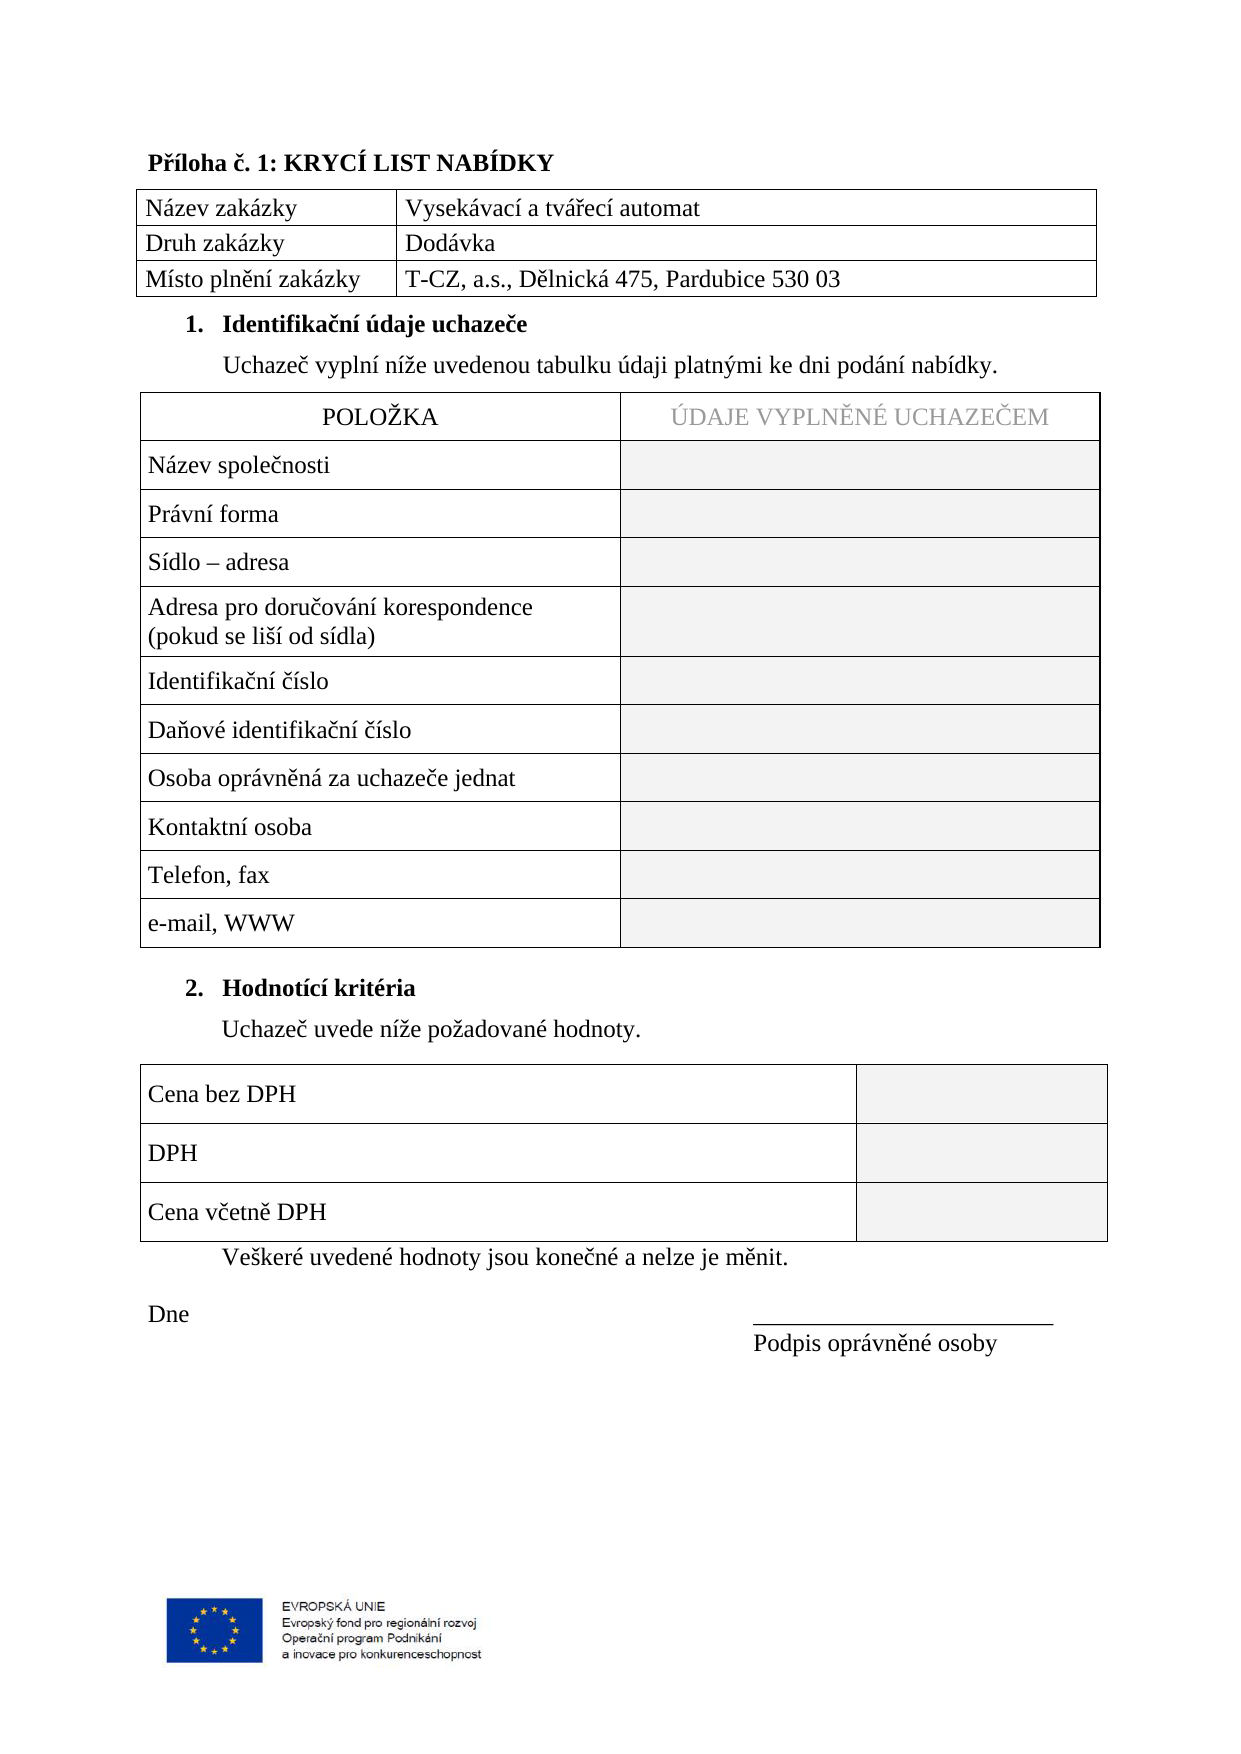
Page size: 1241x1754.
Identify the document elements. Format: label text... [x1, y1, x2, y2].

table_cell [857, 1124, 1107, 1182]
table_cell [621, 490, 1099, 537]
text Uchazeč vyplní níže uvedenou tabulku údaji platnými ke dni podání nabídky. [223, 351, 1093, 379]
table_cell Adresa pro doručování korespondence (pokud se liší od sídla) [141, 587, 620, 656]
text Dne ________________________ [148, 1299, 1093, 1328]
table_cell Název společnosti [141, 441, 620, 489]
table_cell [621, 754, 1099, 801]
table_cell Místo plnění zakázky [137, 261, 396, 296]
table_cell Právní forma [141, 490, 620, 537]
table_header ÚDAJE VYPLNĚNÉ UCHAZEČEM [621, 393, 1099, 440]
table_cell [621, 587, 1099, 656]
table_cell [621, 538, 1099, 586]
table_cell DPH [141, 1124, 856, 1182]
table_cell T-CZ, a.s., Dělnická 475, Pardubice 530 03 [397, 261, 1096, 296]
table_cell Kontaktní osoba [141, 802, 620, 850]
table_cell e-mail, WWW [141, 899, 620, 947]
table_cell Druh zakázky [137, 226, 396, 260]
table_cell [621, 441, 1099, 489]
table_header POLOŽKA [141, 393, 620, 440]
table_cell Dodávka [397, 226, 1096, 260]
table_cell [621, 705, 1099, 753]
list Identifikační údaje uchazeče [185, 309, 1093, 338]
table_cell [621, 851, 1099, 898]
table_header Název zakázky [137, 190, 396, 224]
table_cell Identifikační číslo [141, 657, 620, 704]
text Veškeré uvedené hodnoty jsou konečné a nelze je měnit. [221, 1242, 1093, 1270]
table_cell [621, 802, 1099, 850]
table_cell Osoba oprávněná za uchazeče jednat [141, 754, 620, 801]
table_cell Sídlo – adresa [141, 538, 620, 586]
table_header Cena bez DPH [141, 1065, 856, 1122]
table_header [857, 1065, 1107, 1122]
table_cell [621, 899, 1099, 947]
text Uchazeč uvede níže požadované hodnoty. [221, 1014, 1093, 1043]
list Hodnotící kritéria [185, 973, 1093, 1001]
table_header Vysekávací a tvářecí automat [397, 190, 1096, 224]
table_cell Daňové identifikační číslo [141, 705, 620, 753]
table_cell [857, 1183, 1107, 1241]
table_cell Cena včetně DPH [141, 1183, 856, 1241]
text Podpis oprávněné osoby [148, 1328, 1093, 1357]
table_cell Telefon, fax [141, 851, 620, 898]
text Příloha č. 1: KRYCÍ LIST NABÍDKY [148, 148, 1093, 176]
table_cell [621, 657, 1099, 704]
